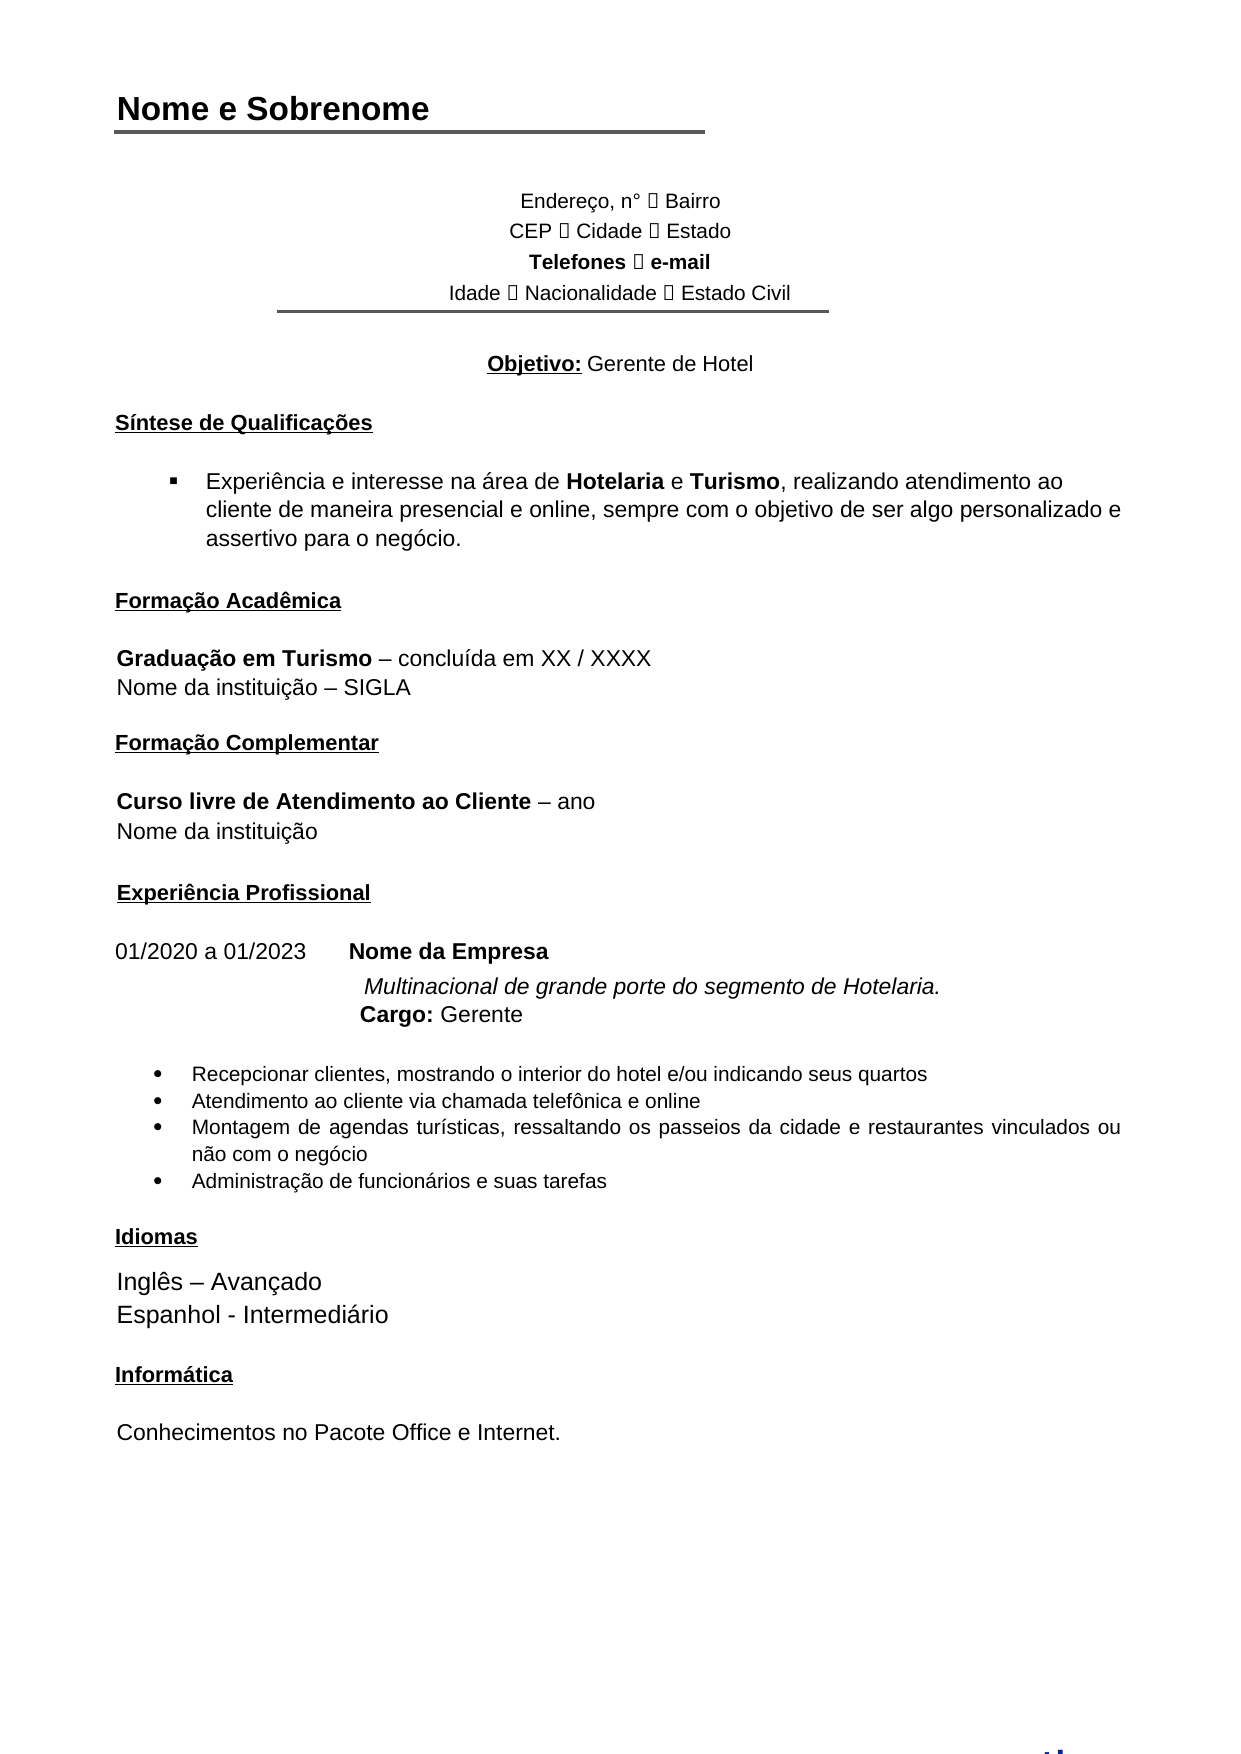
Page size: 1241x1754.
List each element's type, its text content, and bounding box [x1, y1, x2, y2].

list Recepcionar clientes, mostrando o interior do hotel e/ou indicando seus quartos [154, 1062, 1123, 1086]
text Nome da instituição [116, 818, 1123, 845]
text Telefones  e-mail [117, 247, 1123, 275]
text Multinacional de grande porte do segmento de Hotelaria. [115, 973, 1123, 999]
text Nome e Sobrenome [117, 89, 1123, 127]
text Inglês – Avançado [116, 1267, 1123, 1296]
subtitle Síntese de Qualificações [115, 410, 1123, 435]
text Endereço, n°  Bairro [118, 186, 1123, 214]
text Objetivo: Gerente de Hotel [118, 351, 1123, 376]
list Atendimento ao cliente via chamada telefônica e online [154, 1088, 1123, 1113]
picture [973, 1739, 1125, 1754]
text Espanhol - Intermediário [116, 1300, 1123, 1329]
text Idade  Nacionalidade  Estado Civil [116, 278, 1123, 307]
subtitle Informática [115, 1362, 1123, 1387]
text Cargo: Gerente [115, 1001, 1123, 1027]
list Montagem de agendas turísticas, ressaltando os passeios da cidade e restaurantes vinculados ou não com o negócio [154, 1115, 1123, 1166]
text Conhecimentos no Pacote Office e Internet. [116, 1419, 1123, 1445]
text Graduação em Turismo – concluída em XX / XXXX [116, 645, 805, 672]
subtitle Idiomas [115, 1224, 1123, 1249]
subtitle Experiência Profissional [117, 880, 1123, 905]
list Administração de funcionários e suas tarefas [154, 1168, 1123, 1192]
subtitle Formação Complementar [115, 730, 1123, 755]
text 01/2020 a 01/2023 Nome da Empresa [115, 938, 1123, 964]
text Curso livre de Atendimento ao Cliente – ano [116, 788, 1123, 814]
text CEP  Cidade  Estado [118, 216, 1123, 245]
subtitle Formação Acadêmica [115, 588, 1123, 613]
list Experiência e interesse na área de Hotelaria e Turismo, realizando atendimento ao cliente de maneira presencial e online, sempre com o objetivo de ser algo personalizado e assertivo para o negócio. [168, 468, 1123, 551]
text Nome da instituição – SIGLA [116, 674, 805, 701]
